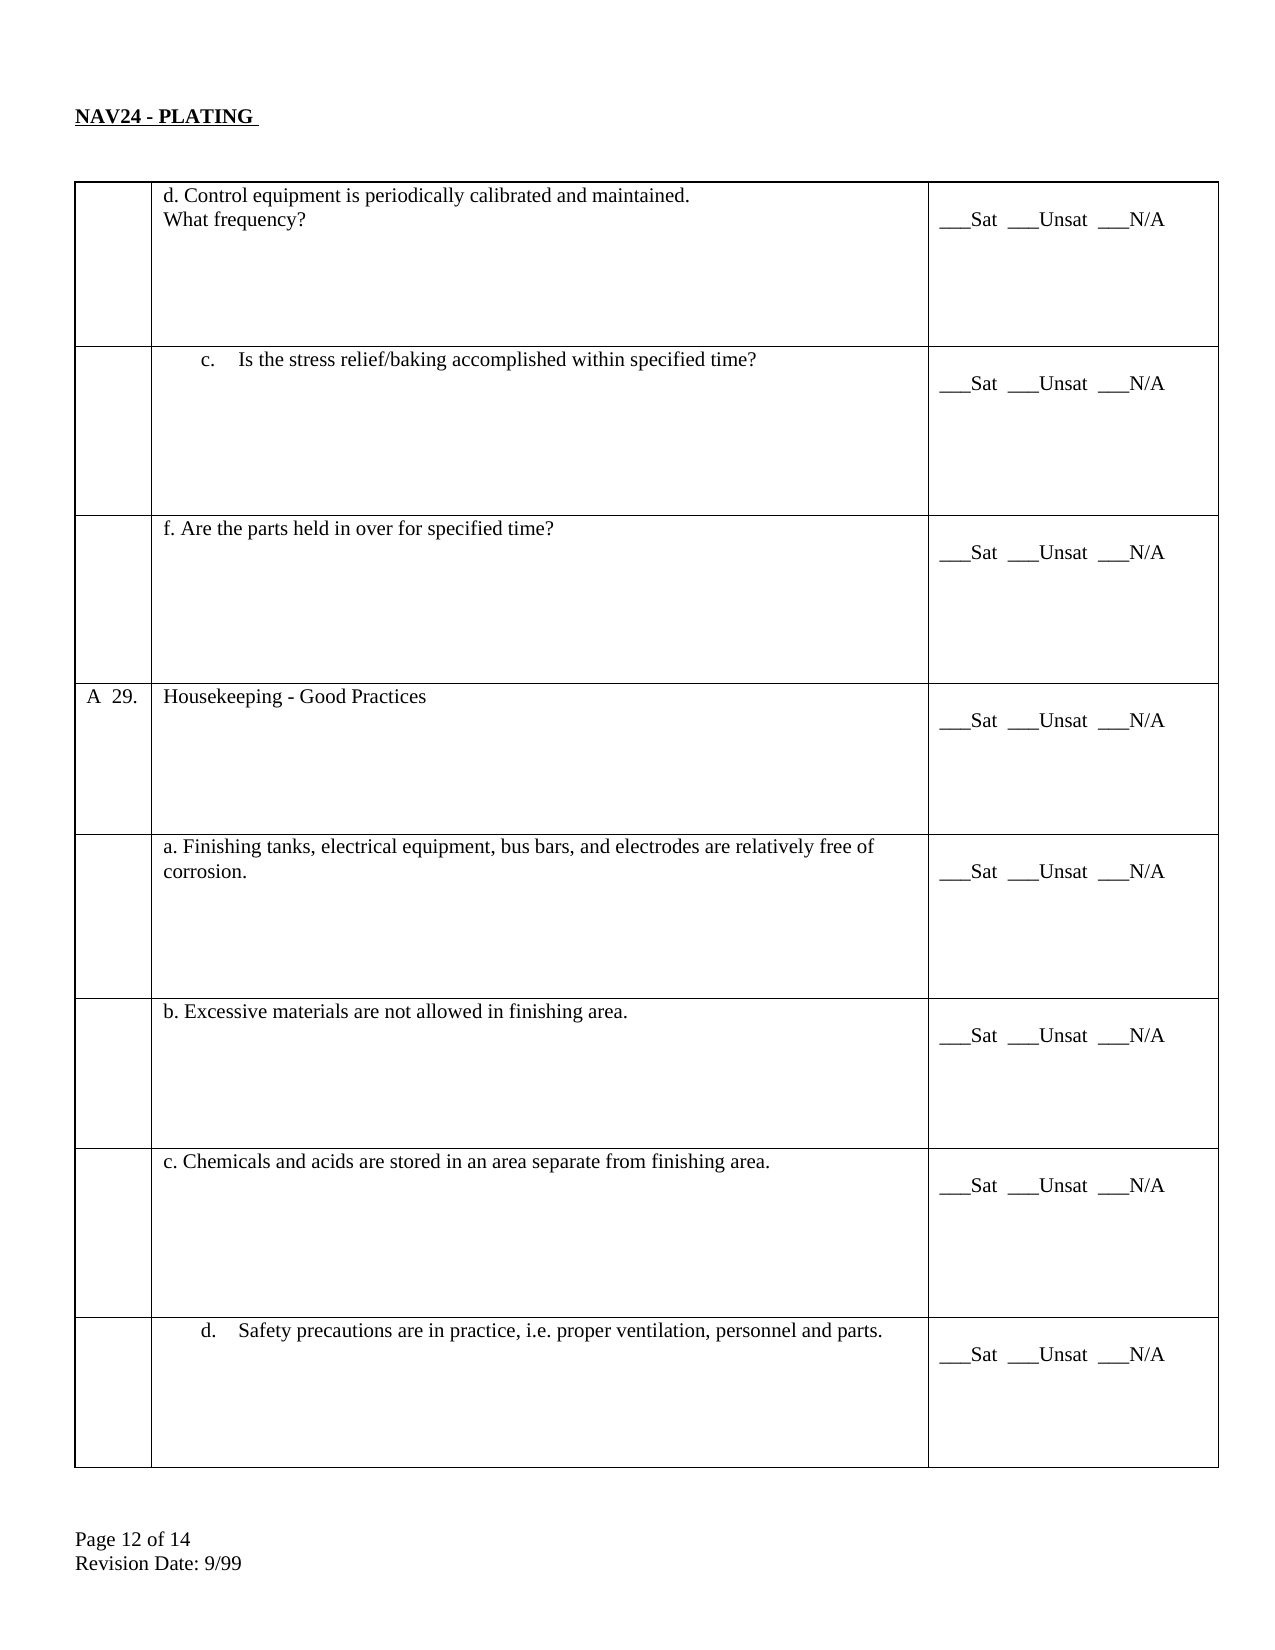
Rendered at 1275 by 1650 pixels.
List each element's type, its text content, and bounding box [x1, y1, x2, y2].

table_cell ___Sat ___Unsat ___N/A [929, 835, 1218, 998]
table_cell ___Sat ___Unsat ___N/A [929, 347, 1218, 514]
table_cell [76, 1318, 151, 1467]
table_header [76, 183, 151, 346]
table_cell ___Sat ___Unsat ___N/A [929, 684, 1218, 833]
table_cell [76, 999, 151, 1148]
table_cell ___Sat ___Unsat ___N/A [929, 1149, 1218, 1317]
table_cell ___Sat ___Unsat ___N/A [929, 999, 1218, 1148]
table_cell Is the stress relief/baking accomplished within specified time? [152, 347, 928, 514]
table_cell ___Sat ___Unsat ___N/A [929, 1318, 1218, 1467]
table_cell Safety precautions are in practice, i.e. proper ventilation, personnel and parts. [152, 1318, 928, 1467]
table_cell b. Excessive materials are not allowed in finishing area. [152, 999, 928, 1148]
table_cell [76, 516, 151, 683]
table_cell f. Are the parts held in over for specified time? [152, 516, 928, 683]
table_cell [76, 347, 151, 514]
table_header ___Sat ___Unsat ___N/A [929, 183, 1218, 346]
table_cell [76, 835, 151, 998]
table_cell A 29. [76, 684, 151, 833]
table_cell ___Sat ___Unsat ___N/A [929, 516, 1218, 683]
table_header d. Control equipment is periodically calibrated and maintained. What frequency? [152, 183, 928, 346]
table_cell c. Chemicals and acids are stored in an area separate from finishing area. [152, 1149, 928, 1317]
table_cell a. Finishing tanks, electrical equipment, bus bars, and electrodes are relatively free of corrosion. [152, 835, 928, 998]
table_cell [76, 1149, 151, 1317]
table_cell Housekeeping - Good Practices [152, 684, 928, 833]
